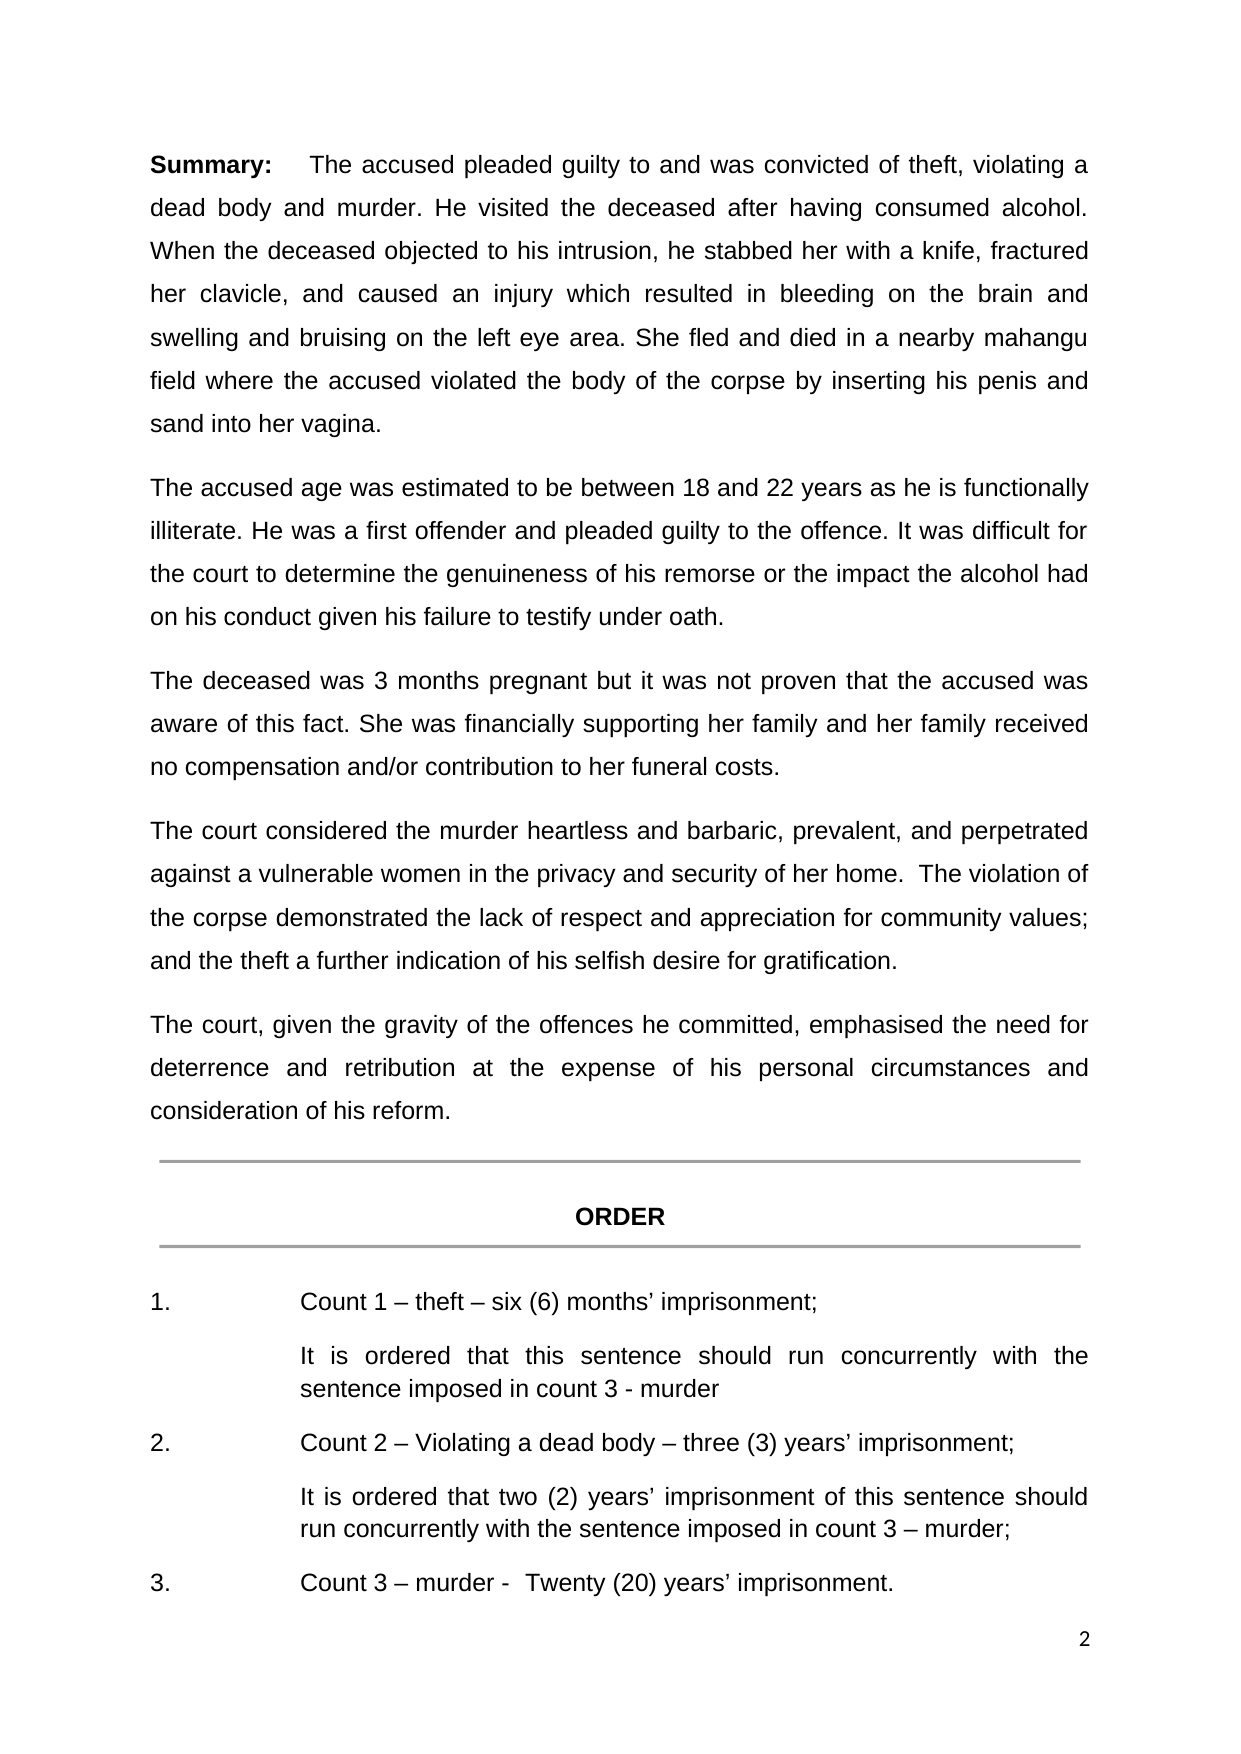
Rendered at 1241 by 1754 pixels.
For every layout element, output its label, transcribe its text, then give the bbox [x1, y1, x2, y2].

text 2. Count 2 – Violating a dead body – three (3) years’ imprisonment; [150, 1428, 1090, 1456]
text The court, given the gravity of the offences he committed, emphasised the need for deterrence and retribution at the expense of his personal circumstances and consideration of his reform. [150, 1009, 1090, 1124]
text It is ordered that this sentence should run concurrently with the sentence imposed in count 3 - murder [300, 1341, 1090, 1402]
text 1. Count 1 – theft – six (6) months’ imprisonment; [150, 1287, 1090, 1316]
text Summary: The accused pleaded guilty to and was convicted of theft, violating a dead body and murder. He visited the deceased after having consumed alcohol. When the deceased objected to his intrusion, he stabbed her with a knife, fractured her clavicle, and caused an injury which resulted in bleeding on the brain and swelling and bruising on the left eye area. She fled and died in a nearby mahangu field where the accused violated the body of the corpse by inserting his penis and sand into her vagina. [150, 150, 1090, 437]
text The accused age was estimated to be between 18 and 22 years as he is functionally illiterate. He was a first offender and pleaded guilty to the offence. It was difficult for the court to determine the genuineness of his remorse or the impact the alcohol had on his conduct given his failure to testify under oath. [150, 473, 1090, 631]
text It is ordered that two (2) years’ imprisonment of this sentence should run concurrently with the sentence imposed in count 3 – murder; [300, 1481, 1090, 1543]
text ORDER [150, 1202, 1090, 1231]
text The court considered the murder heartless and barbaric, prevalent, and perpetrated against a vulnerable women in the privacy and security of her home. The violation of the corpse demonstrated the lack of respect and appreciation for community values; and the theft a further indication of his selfish desire for gratification. [150, 816, 1090, 974]
text The deceased was 3 months pregnant but it was not proven that the accused was aware of this fact. She was financially supporting her family and her family received no compensation and/or contribution to her funeral costs. [150, 666, 1090, 781]
text 3. Count 3 – murder - Twenty (20) years’ imprisonment. [150, 1568, 1090, 1597]
